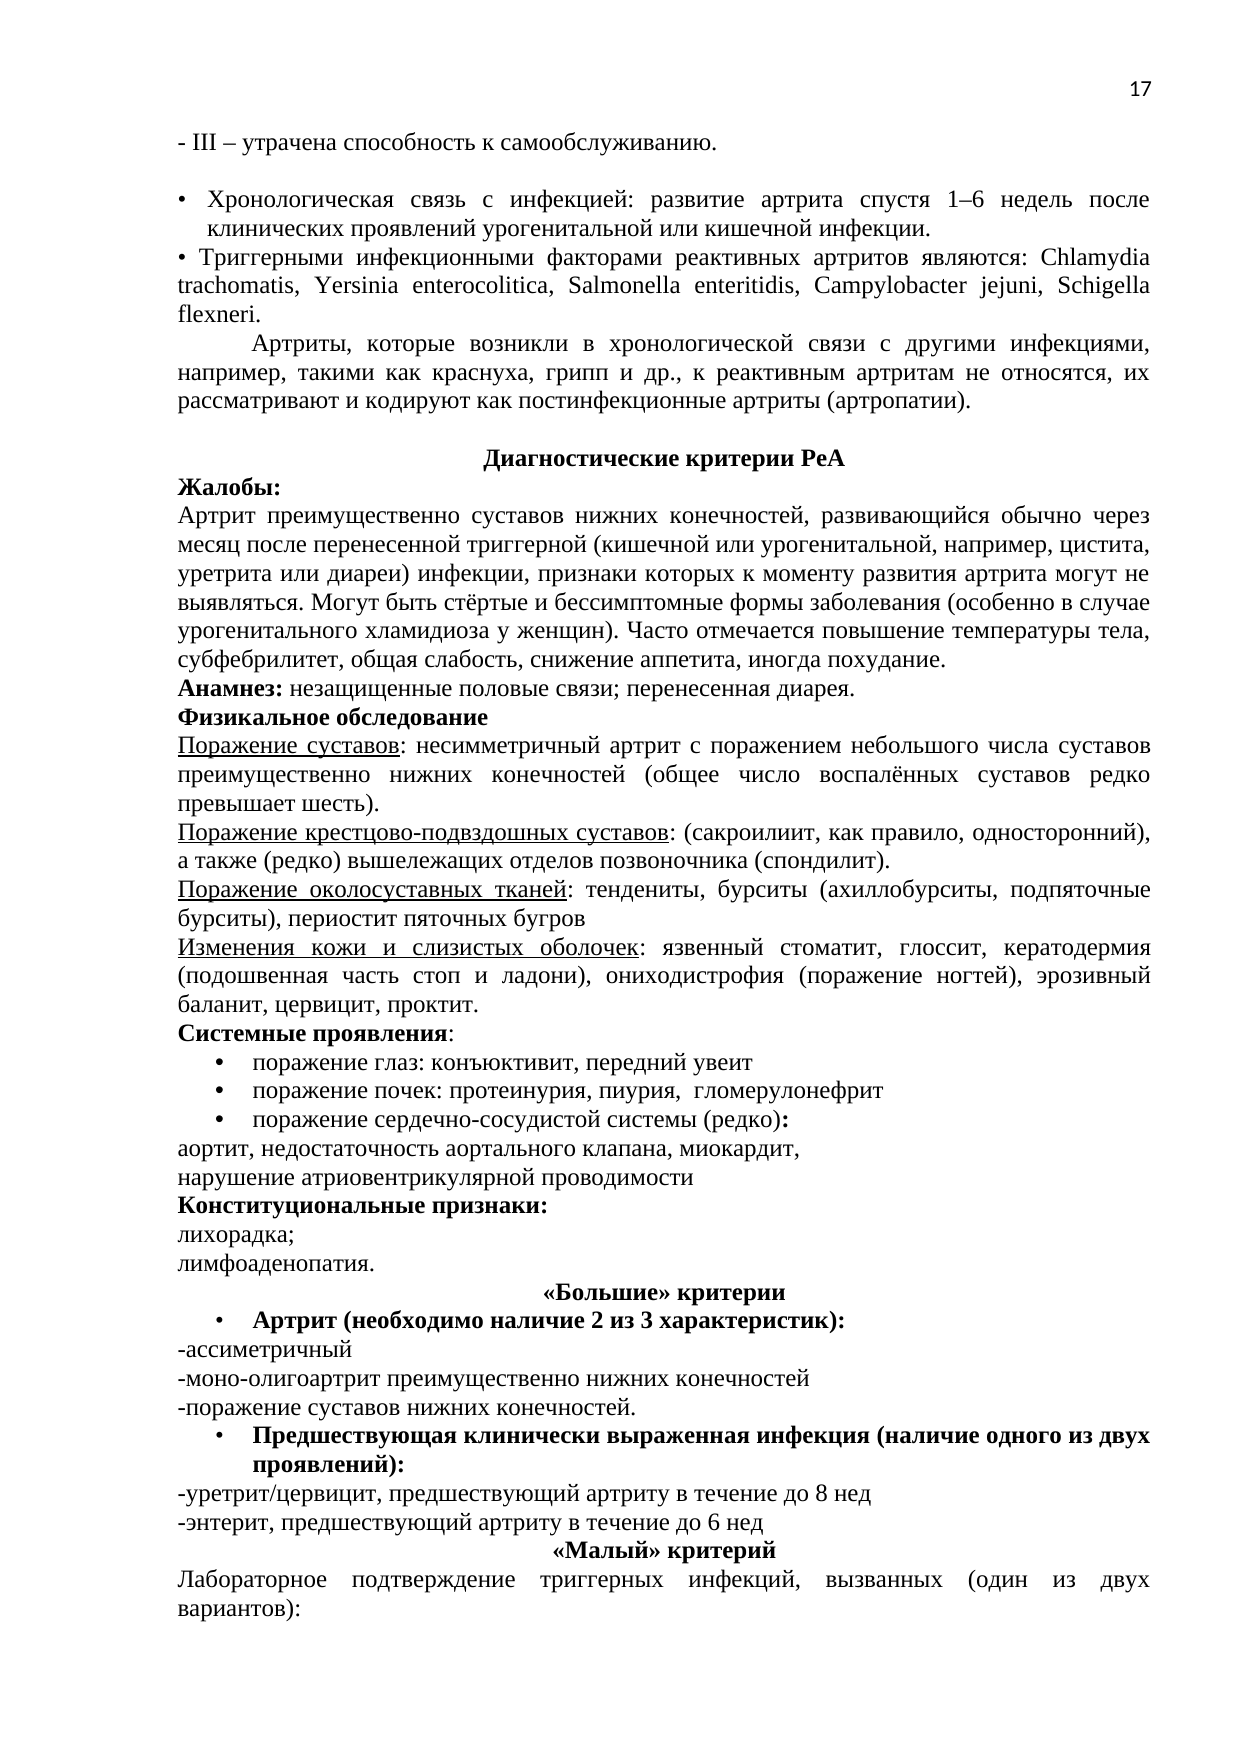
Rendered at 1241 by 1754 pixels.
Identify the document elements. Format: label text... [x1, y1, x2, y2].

text лихорадка; [177, 1219, 1151, 1248]
text Жалобы: [177, 472, 1151, 500]
text «Большие» критерии [177, 1277, 1151, 1306]
text Конституциональные признаки: [177, 1191, 1151, 1219]
list Хронологическая связь с инфекцией: развитие артрита спустя 1–6 недель после клинических проявлений урогенитальной или кишечной инфекции. [177, 184, 1151, 242]
text -поражение суставов нижних конечностей. [177, 1392, 1151, 1421]
list Артрит (необходимо наличие 2 из 3 характеристик): [215, 1306, 1151, 1334]
text • Триггерными инфекционными факторами реактивных артритов являются: Сhlamydia trachomatis, Yersinia enterocolitica, Salmonella enteritidis, Campylobacter jejuni, Schigella fleхneri. [177, 242, 1151, 328]
text нарушение атриовентрикулярной проводимости [177, 1162, 1151, 1191]
text - III – утрачена способность к самообслуживанию. [177, 127, 1152, 155]
text -уретрит/цервицит, предшествующий артриту в течение до 8 нед [177, 1478, 1151, 1507]
text Изменения кожи и слизистых оболочек: язвенный стоматит, глоссит, кератодермия (подошвенная часть стоп и ладони), ониходистрофия (поражение ногтей), эрозивный баланит, цервицит, проктит. [177, 932, 1151, 1018]
text -моно-олигоартрит преимущественно нижних конечностей [177, 1363, 1151, 1392]
text Артрит преимущественно суставов нижних конечностей, развивающийся обычно через месяц после перенесенной триггерной (кишечной или урогенитальной, например, цистита, уретрита или диареи) инфекции, признаки которых к моменту развития артрита могут не выявляться. Могут быть стёртые и бессимптомные формы заболевания (особенно в случае урогенитального хламидиоза у женщин). Часто отмечается повышение температуры тела, субфебрилитет, общая слабость, снижение аппетита, иногда похудание. [177, 500, 1151, 673]
text Лабораторное подтверждение триггерных инфекций, вызванных (один из двух вариантов): [177, 1564, 1151, 1622]
text Артриты, которые возникли в хронологической связи с другими инфекциями, например, такими как краснуха, грипп и др., к реактивным артритам не относятся, их рассматривают и кодируют как постинфекционные артриты (артропатии). [177, 328, 1151, 414]
list поражение почек: протеинурия, пиурия, гломерулонефрит [215, 1075, 1151, 1104]
text Диагностические критерии РеА [177, 443, 1151, 472]
text -ассиметричный [177, 1334, 1151, 1363]
list поражение глаз: конъюктивит, передний увеит [215, 1047, 1151, 1075]
text «Малый» критерий [177, 1536, 1151, 1564]
text лимфоаденопатия. [177, 1248, 1151, 1277]
text Анамнез: незащищенные половые связи; перенесенная диарея. [177, 673, 1151, 702]
text Физикальное обследование [177, 702, 1151, 730]
text Поражение крестцово-подвздошных суставов: (сакроилиит, как правило, односторонний), а также (редко) вышележащих отделов позвоночника (спондилит). [177, 817, 1151, 874]
text Системные проявления: [177, 1018, 1151, 1047]
text -энтерит, предшествующий артриту в течение до 6 нед [177, 1507, 1151, 1536]
text Поражение околосуставных тканей: тендениты, бурситы (ахиллобурситы, подпяточные бурситы), периостит пяточных бугров [177, 874, 1151, 932]
text аортит, недостаточность аортального клапана, миокардит, [177, 1133, 1151, 1162]
list Предшествующая клинически выраженная инфекция (наличие одного из двух проявлений): [215, 1421, 1151, 1478]
list поражение сердечно-сосудистой системы (редко): [215, 1104, 1151, 1133]
text Поражение суставов: несимметричный артрит с поражением небольшого числа суставов преимущественно нижних конечностей (общее число воспалённых суставов редко превышает шесть). [177, 730, 1151, 817]
